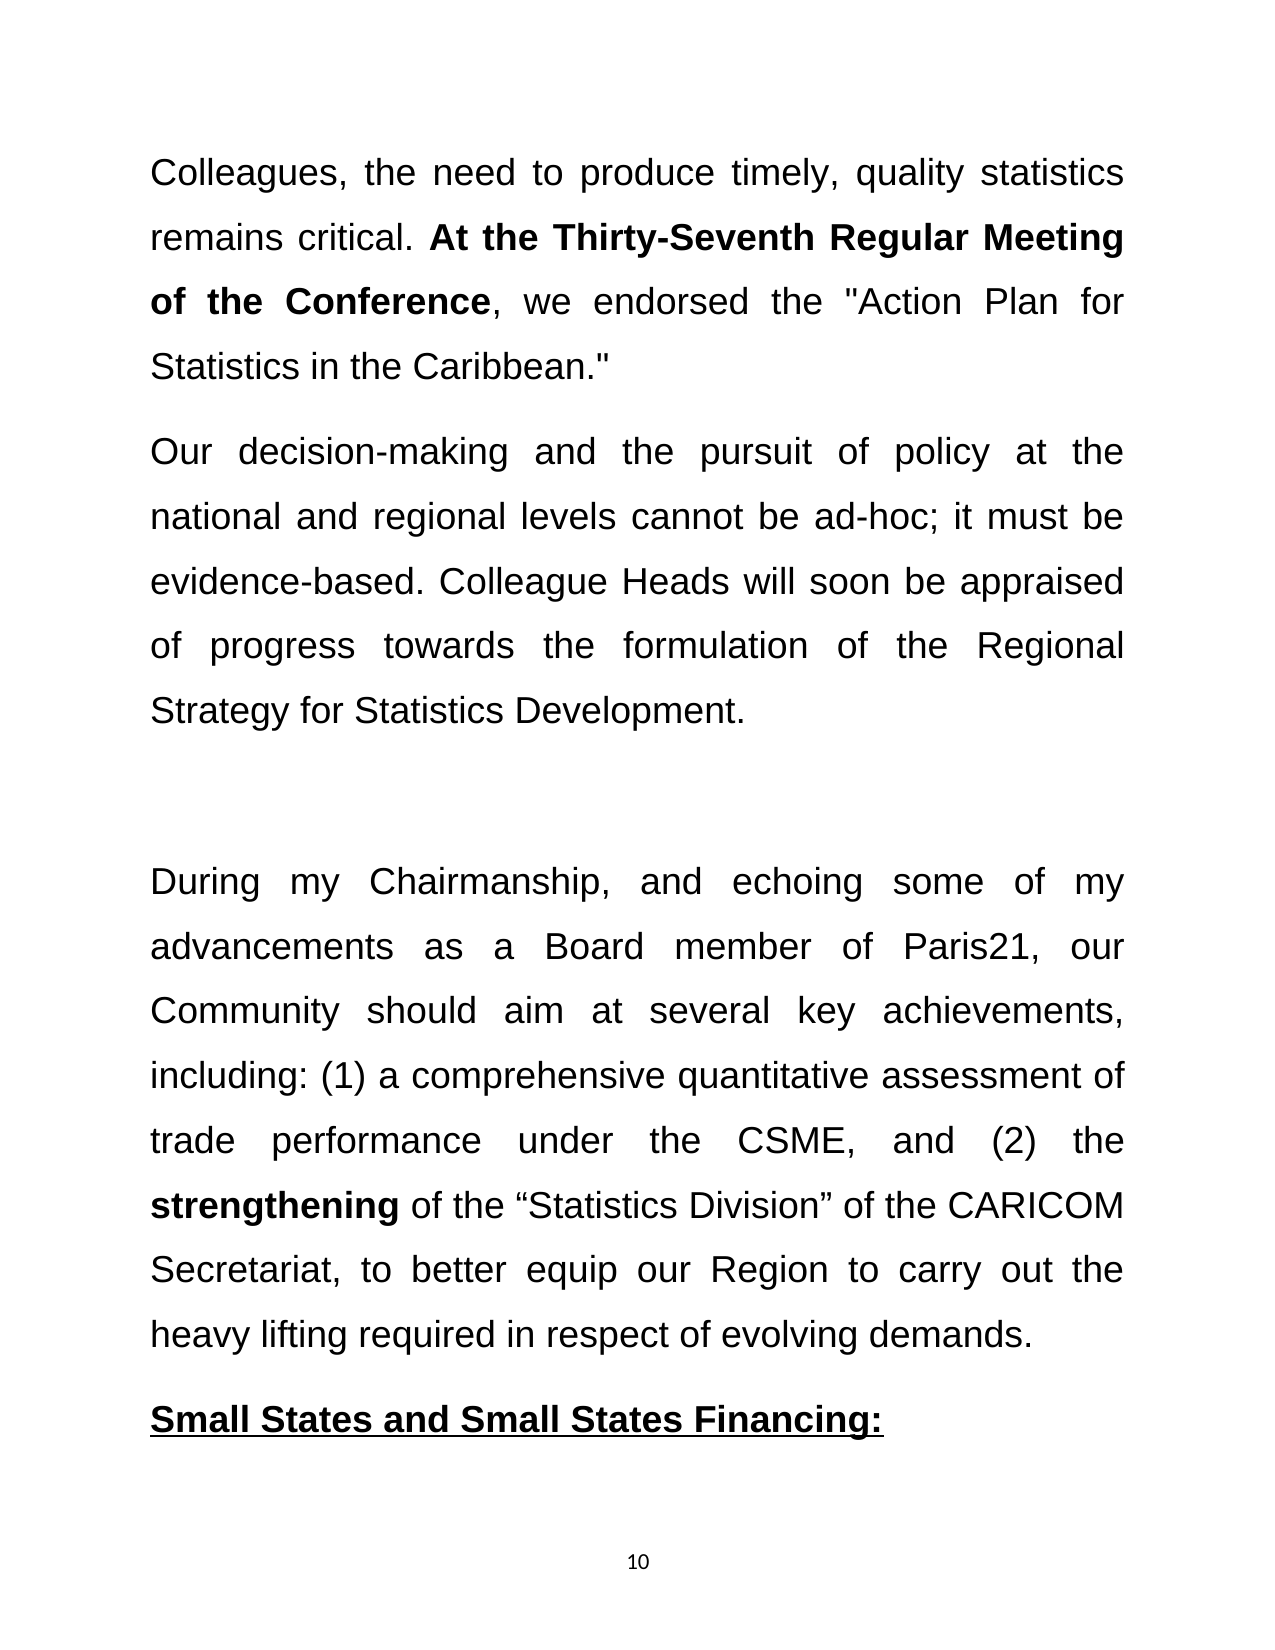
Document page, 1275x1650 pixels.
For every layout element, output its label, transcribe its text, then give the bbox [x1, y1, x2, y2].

text Small States and Small States Financing: [150, 1398, 1125, 1441]
text During my Chairmanship, and echoing some of my advancements as a Board member of Paris21, our Community should aim at several key achievements, including: (1) a comprehensive quantitative assessment of trade performance under the CSME, and (2) the strengthening of the “Statistics Division” of the CARICOM Secretariat, to better equip our Region to carry out the heavy lifting required in respect of evolving demands. [150, 859, 1125, 1355]
text Colleagues, the need to produce timely, quality statistics remains critical. At the Thirty-Seventh Regular Meeting of the Conference, we endorsed the "Action Plan for Statistics in the Caribbean." [150, 150, 1125, 387]
text Our decision-making and the pursuit of policy at the national and regional levels cannot be ad-hoc; it must be evidence-based. Colleague Heads will soon be appraised of progress towards the formulation of the Regional Strategy for Statistics Development. [150, 429, 1125, 731]
